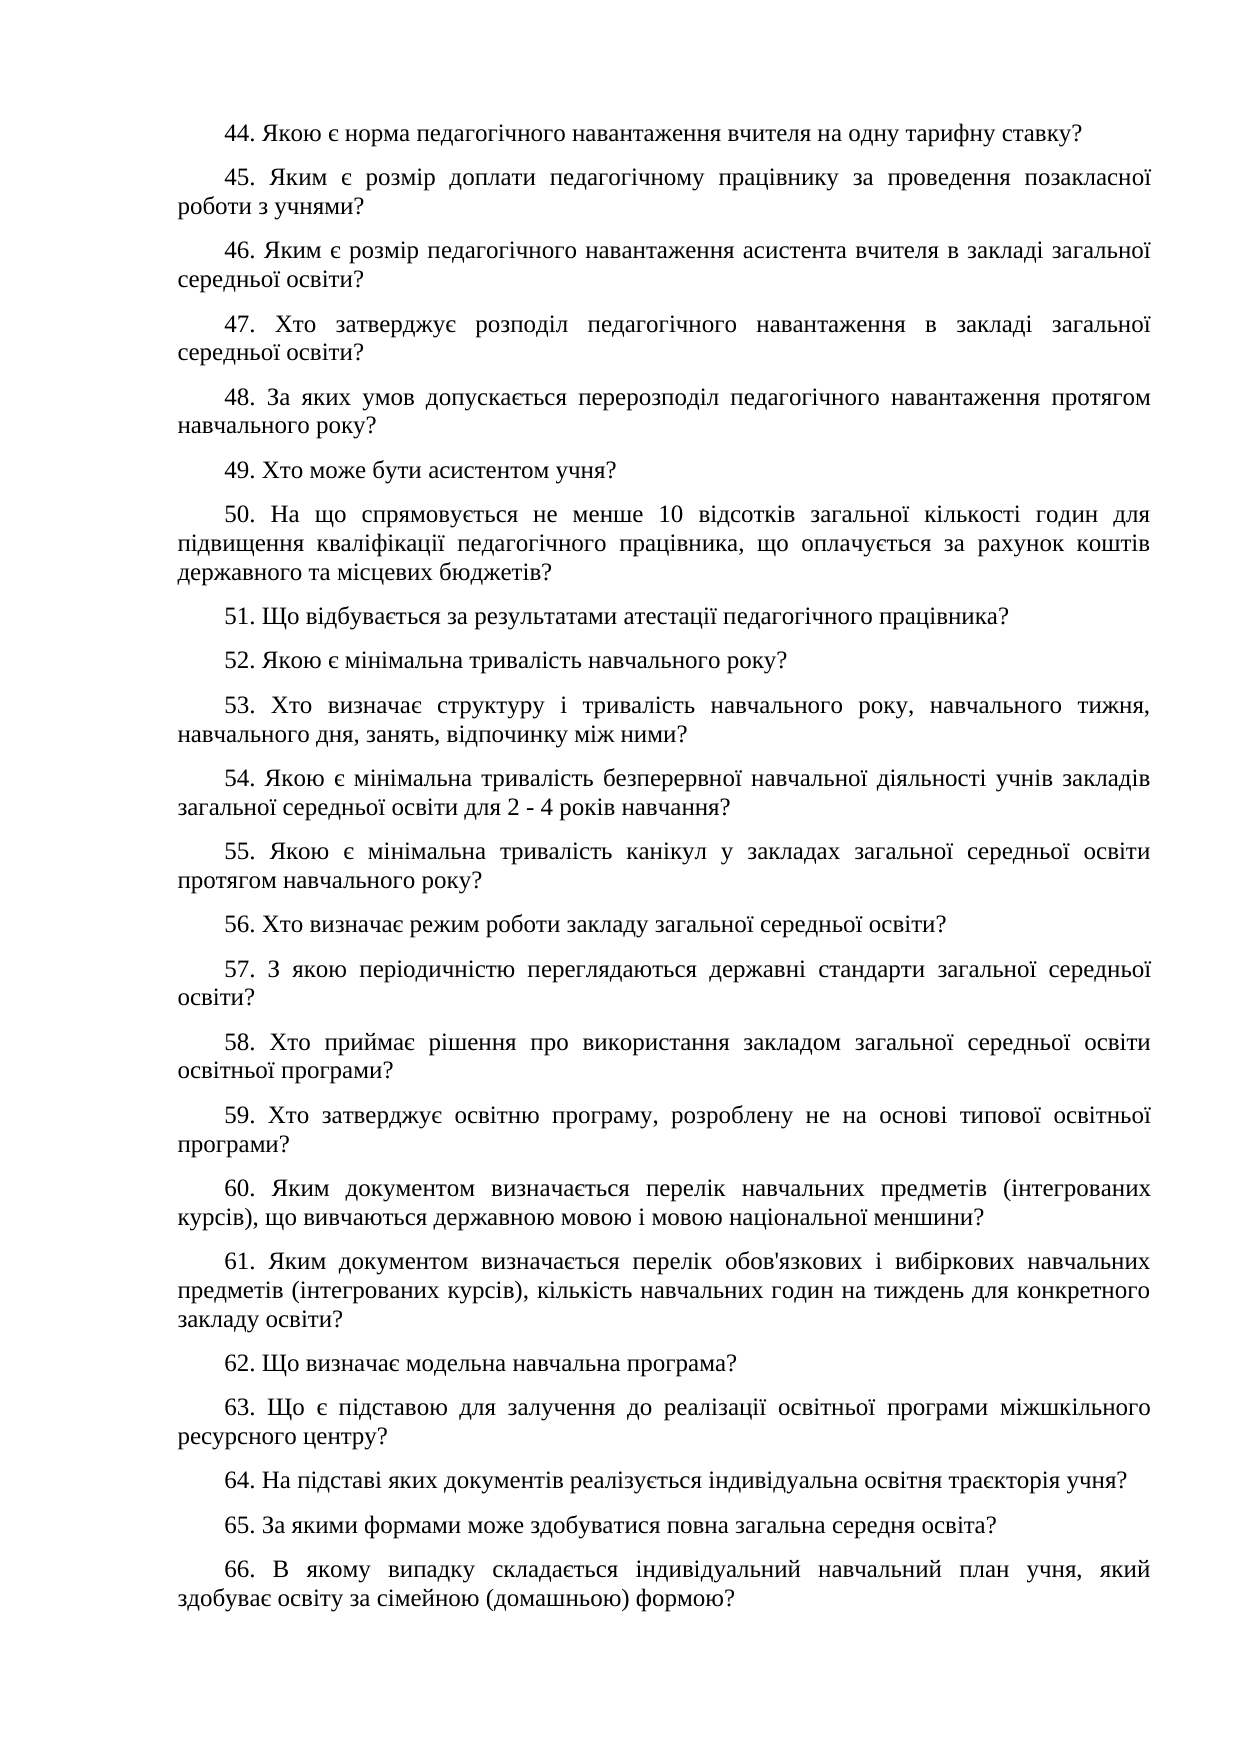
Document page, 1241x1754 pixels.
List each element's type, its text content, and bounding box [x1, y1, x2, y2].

text 63. Що є підставою для залучення до реалізації освітньої програми міжшкільного ресурсного центру? [177, 1392, 1152, 1450]
text 65. За якими формами може здобуватися повна загальна середня освіта? [177, 1510, 1152, 1539]
text 64. На підставі яких документів реалізується індивідуальна освітня траєкторія учня? [177, 1466, 1152, 1494]
text 59. Хто затверджує освітню програму, розроблену не на основі типової освітньої програми? [177, 1100, 1152, 1157]
text 44. Якою є норма педагогічного навантаження вчителя на одну тарифну ставку? [177, 118, 1152, 147]
text 58. Хто приймає рішення про використання закладом загальної середньої освіти освітньої програми? [177, 1027, 1152, 1084]
text 54. Якою є мінімальна тривалість безперервної навчальної діяльності учнів закладів загальної середньої освіти для 2 - 4 років навчання? [177, 763, 1152, 821]
text 55. Якою є мінімальна тривалість канікул у закладах загальної середньої освіти протягом навчального року? [177, 836, 1152, 894]
text 56. Хто визначає режим роботи закладу загальної середньої освіти? [177, 909, 1152, 938]
text 49. Хто може бути асистентом учня? [177, 455, 1152, 484]
text 66. В якому випадку складається індивідуальний навчальний план учня, який здобуває освіту за сімейною (домашньою) формою? [177, 1554, 1152, 1612]
text 60. Яким документом визначається перелік навчальних предметів (інтегрованих курсів), що вивчаються державною мовою і мовою національної меншини? [177, 1173, 1152, 1231]
text 45. Яким є розмір доплати педагогічному працівнику за проведення позакласної роботи з учнями? [177, 162, 1152, 220]
text 48. За яких умов допускається перерозподіл педагогічного навантаження протягом навчального року? [177, 382, 1152, 439]
text 53. Хто визначає структуру і тривалість навчального року, навчального тижня, навчального дня, занять, відпочинку між ними? [177, 690, 1152, 747]
text 47. Хто затверджує розподіл педагогічного навантаження в закладі загальної середньої освіти? [177, 309, 1152, 366]
text 57. З якою періодичністю переглядаються державні стандарти загальної середньої освіти? [177, 954, 1152, 1011]
text 61. Яким документом визначається перелік обов'язкових і вибіркових навчальних предметів (інтегрованих курсів), кількість навчальних годин на тиждень для конкретного закладу освіти? [177, 1246, 1152, 1332]
text 51. Що відбувається за результатами атестації педагогічного працівника? [177, 601, 1152, 630]
text 62. Що визначає модельна навчальна програма? [177, 1348, 1152, 1377]
text 52. Якою є мінімальна тривалість навчального року? [177, 646, 1152, 674]
text 46. Яким є розмір педагогічного навантаження асистента вчителя в закладі загальної середньої освіти? [177, 236, 1152, 293]
text 50. На що спрямовується не менше 10 відсотків загальної кількості годин для підвищення кваліфікації педагогічного працівника, що оплачується за рахунок коштів державного та місцевих бюджетів? [177, 499, 1152, 586]
